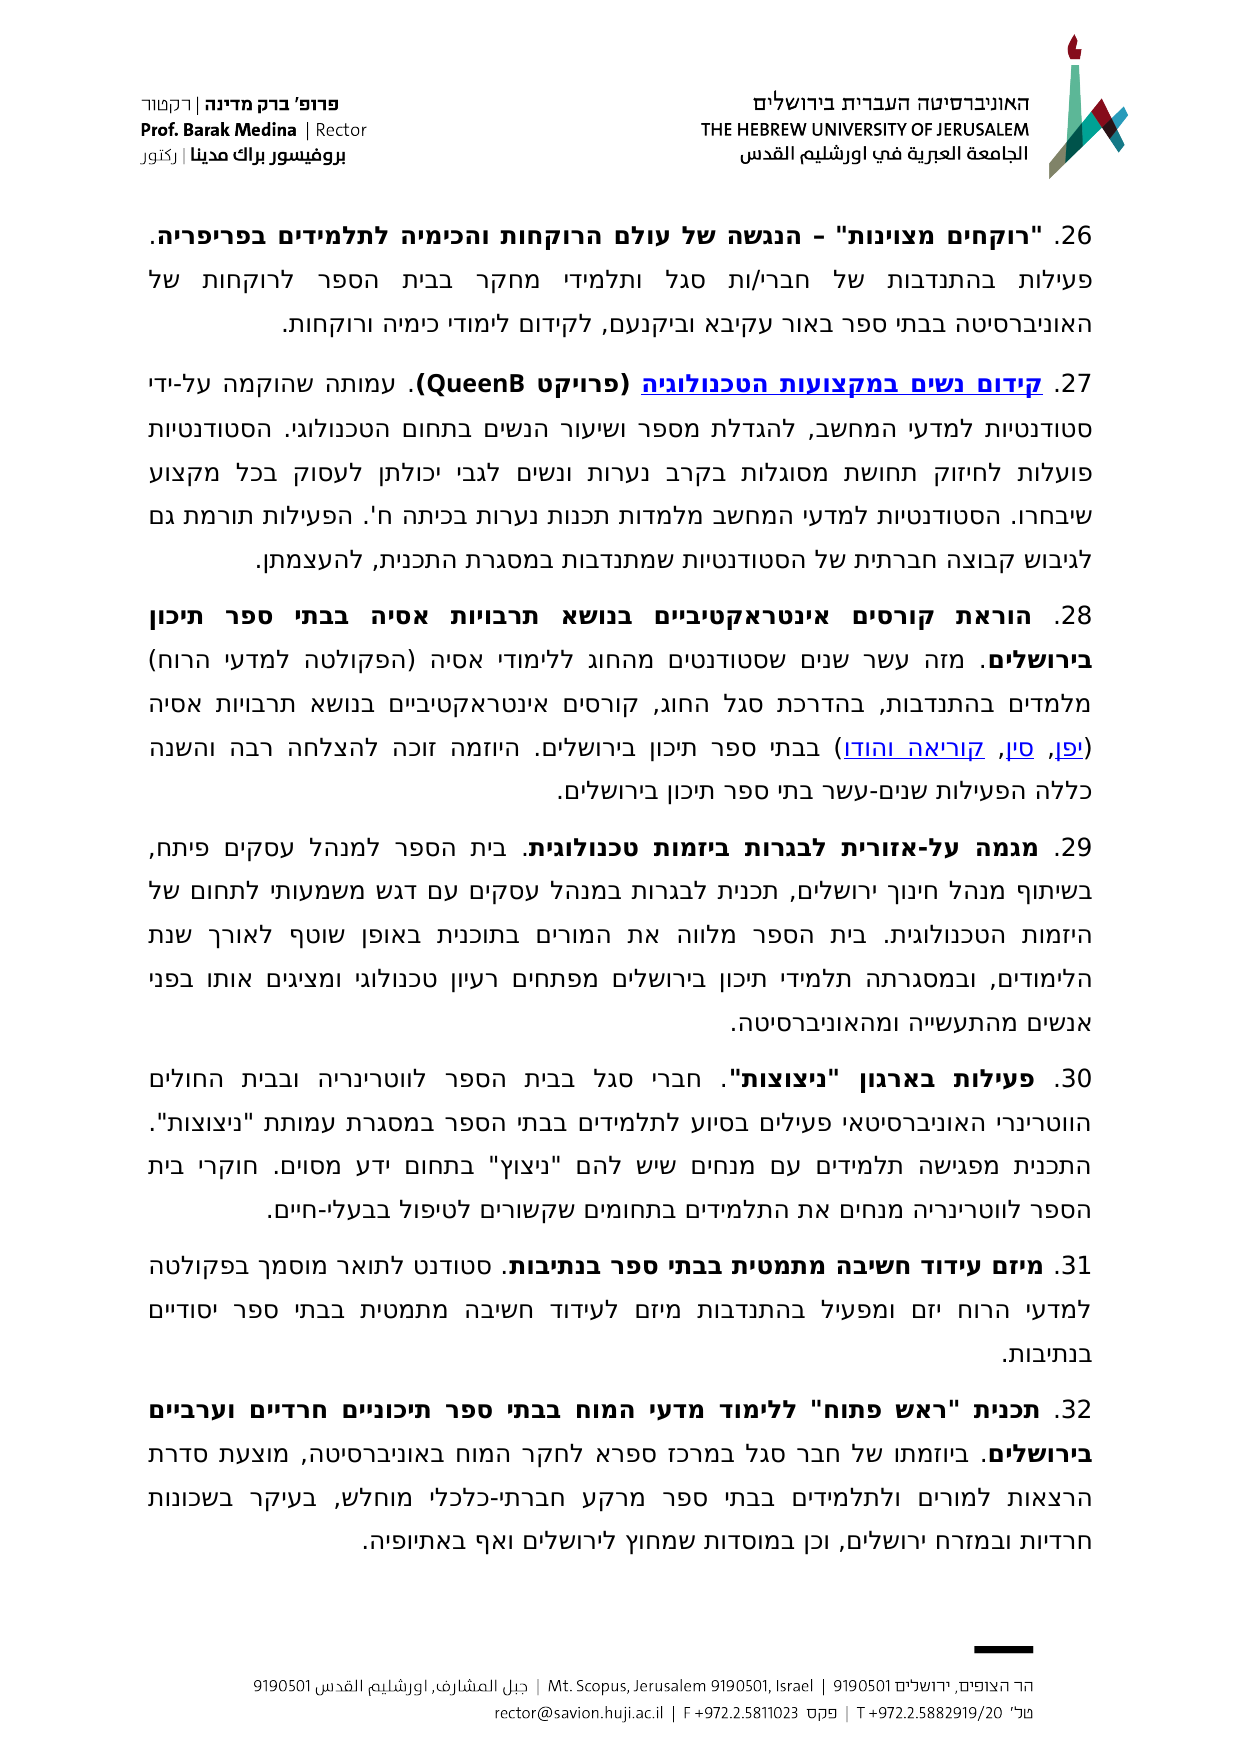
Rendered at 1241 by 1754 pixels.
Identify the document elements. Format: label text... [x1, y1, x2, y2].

picture [0, 27, 1233, 183]
text 26. "רוקחים מצוינות" – הנגשה של עולם הרוקחות והכימיה לתלמידים בפריפריה. פעילות בהתנדבות של חברי/ות סגל ותלמידי מחקר בבית הספר לרוקחות של האוניברסיטה בבתי ספר באור עקיבא וביקנעם, לקידום לימודי כימיה ורוקחות. [148, 222, 1093, 338]
text 32. תכנית "ראש פתוח" ללימוד מדעי המוח בבתי ספר תיכוניים חרדיים וערביים בירושלים. ביוזמתו של חבר סגל במרכז ספרא לחקר המוח באוניברסיטה, מוצעת סדרת הרצאות למורים ולתלמידים בבתי ספר מרקע חברתי-כלכלי מוחלש, בעיקר בשכונות חרדיות ובמזרח ירושלים, וכן במוסדות שמחוץ לירושלים ואף באתיופיה. [148, 1395, 1093, 1556]
text 27. קידום נשים במקצועות הטכנולוגיה (פרויקט QueenB). עמותה שהוקמה על-ידי סטודנטיות למדעי המחשב, להגדלת מספר ושיעור הנשים בתחום הטכנולוגי. הסטודנטיות פועלות לחיזוק תחושת מסוגלות בקרב נערות ונשים לגבי יכולתן לעסוק בכל מקצוע שיבחרו. הסטודנטיות למדעי המחשב מלמדות תכנות נערות בכיתה ח'. הפעילות תורמת גם לגיבוש קבוצה חברתית של הסטודנטיות שמתנדבות במסגרת התכנית, להעצמתן. [148, 365, 1093, 574]
picture [0, 1637, 1240, 1726]
text 30. פעילות בארגון "ניצוצות". חברי סגל בבית הספר לווטרינריה ובבית החולים הווטרינרי האוניברסיטאי פעילים בסיוע לתלמידים בבתי הספר במסגרת עמותת "ניצוצות". התכנית מפגישה תלמידים עם מנחים שיש להם "ניצוץ" בתחום ידע מסוים. חוקרי בית הספר לווטרינריה מנחים את התלמידים בתחומים שקשורים לטיפול בבעלי-חיים. [148, 1064, 1093, 1224]
text 28. הוראת קורסים אינטראקטיביים בנושא תרבויות אסיה בבתי ספר תיכון בירושלים. מזה עשר שנים שסטודנטים מהחוג ללימודי אסיה (הפקולטה למדעי הרוח) מלמדים בהתנדבות, בהדרכת סגל החוג, קורסים אינטראקטיביים בנושא תרבויות אסיה (יפן, סין, קוריאה והודו) בבתי ספר תיכון בירושלים. היוזמה זוכה להצלחה רבה והשנה כללה הפעילות שנים-עשר בתי ספר תיכון בירושלים. [148, 601, 1093, 806]
text 31. מיזם עידוד חשיבה מתמטית בבתי ספר בנתיבות. סטודנט לתואר מוסמך בפקולטה למדעי הרוח יזם ומפעיל בהתנדבות מיזם לעידוד חשיבה מתמטית בבתי ספר יסודיים בנתיבות. [148, 1251, 1093, 1368]
text 29. מגמה על-אזורית לבגרות ביזמות טכנולוגית. בית הספר למנהל עסקים פיתח, בשיתוף מנהל חינוך ירושלים, תכנית לבגרות במנהל עסקים עם דגש משמעותי לתחום של היזמות הטכנולוגית. בית הספר מלווה את המורים בתוכנית באופן שוטף לאורך שנת הלימודים, ובמסגרתה תלמידי תיכון בירושלים מפתחים רעיון טכנולוגי ומציגים אותו בפני אנשים מהתעשייה ומהאוניברסיטה. [148, 833, 1093, 1037]
